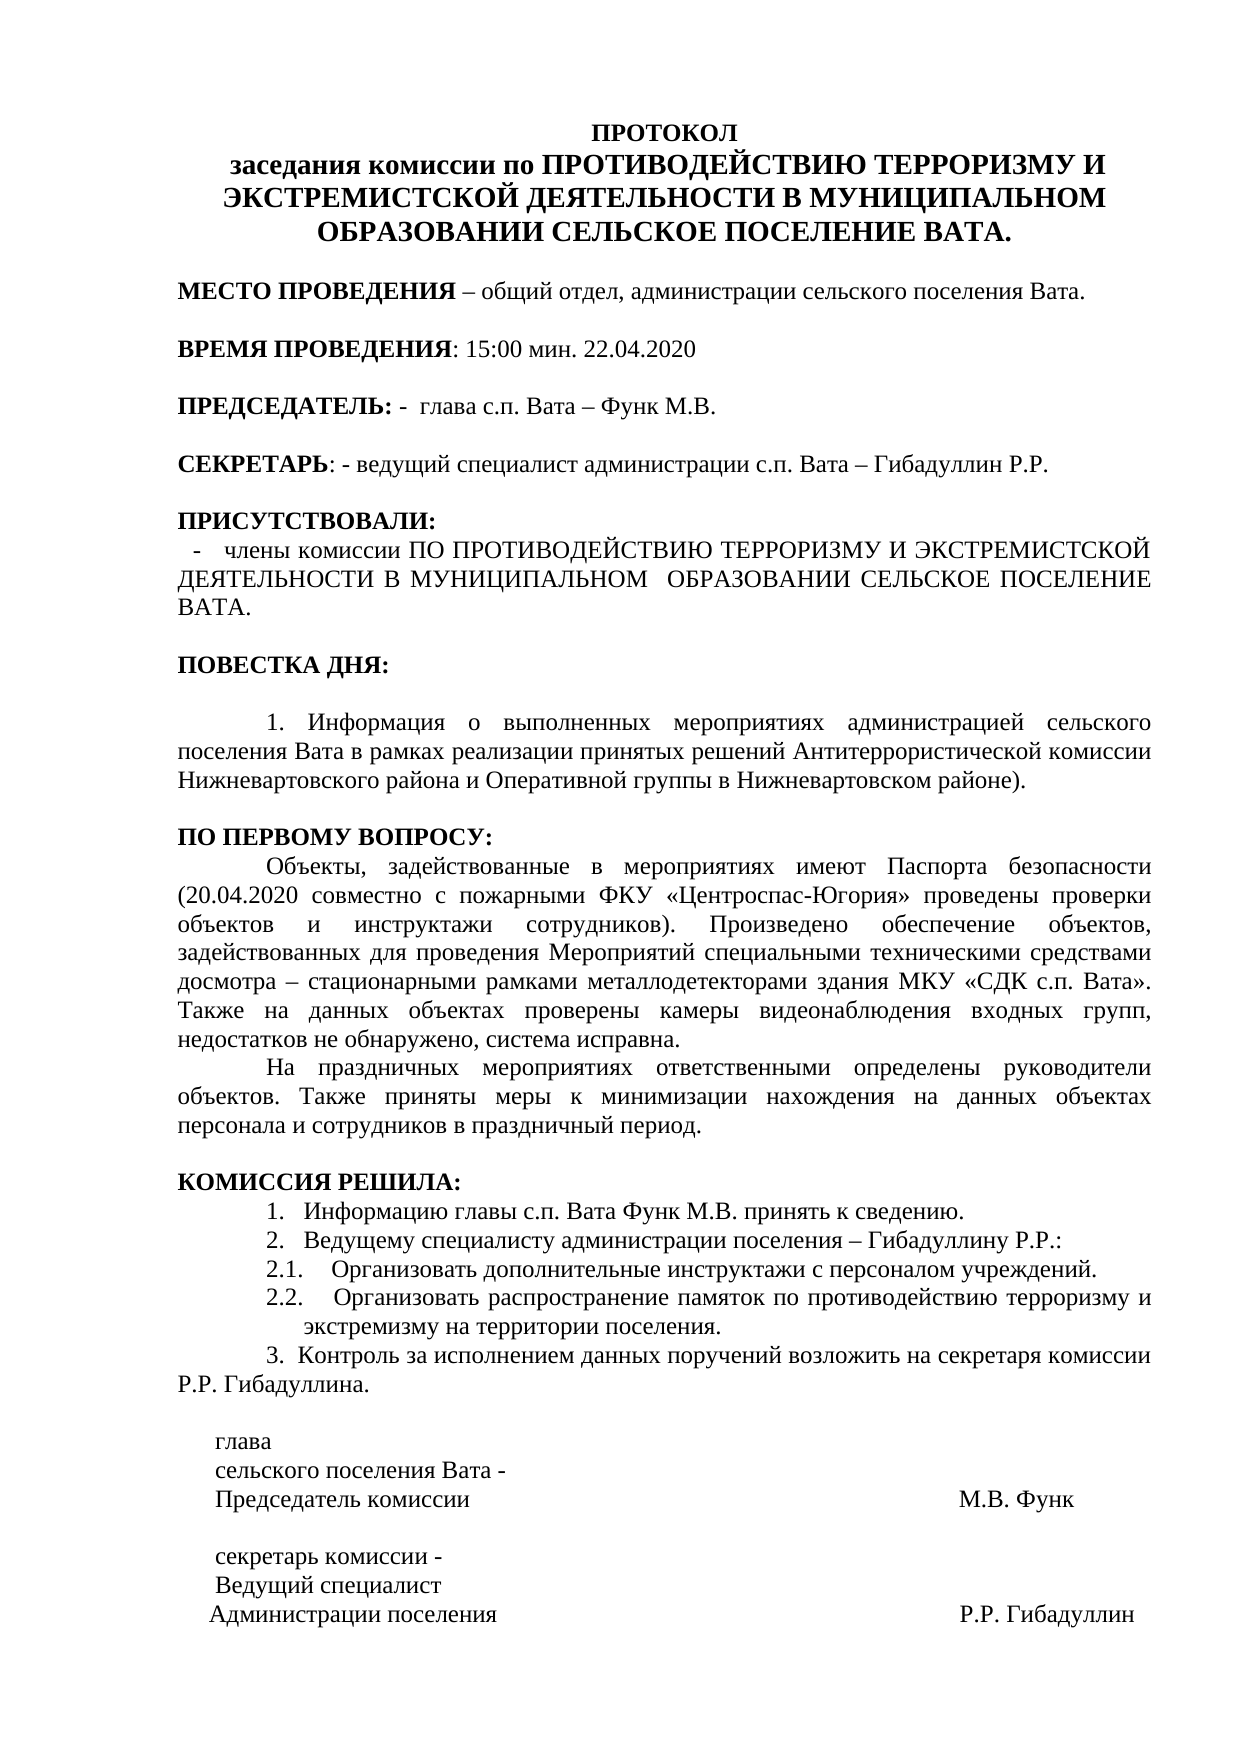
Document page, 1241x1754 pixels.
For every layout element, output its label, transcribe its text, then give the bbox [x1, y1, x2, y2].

text Администрации поселения Р.Р. Гибадуллин [177, 1599, 1152, 1627]
text КОМИССИЯ РЕШИЛА: [177, 1167, 1152, 1196]
text сельского поселения Вата - [215, 1455, 1152, 1484]
text секретарь комиссии - [215, 1541, 1152, 1570]
text - члены комиссии ПО ПРОТИВОДЕЙСТВИЮ ТЕРРОРИЗМУ И ЭКСТРЕМИСТСКОЙ ДЕЯТЕЛЬНОСТИ В МУНИЦИПАЛЬНОМ ОБРАЗОВАНИИ СЕЛЬСКОЕ ПОСЕЛЕНИЕ ВАТА. [177, 535, 1152, 621]
list Организовать распространение памяток по противодействию терроризму и экстремизму на территории поселения. [266, 1282, 1152, 1340]
text ПО ПЕРВОМУ ВОПРОСУ: [177, 822, 1152, 851]
text На праздничных мероприятиях ответственными определены руководители объектов. Также приняты меры к минимизации нахождения на данных объектах персонала и сотрудников в праздничный период. [177, 1052, 1152, 1139]
text ВРЕМЯ ПРОВЕДЕНИЯ: 15:00 мин. 22.04.2020 [177, 334, 1152, 362]
list Организовать дополнительные инструктажи с персоналом учреждений. [266, 1254, 1152, 1282]
list Ведущему специалисту администрации поселения – Гибадуллину Р.Р.: [266, 1225, 1152, 1254]
text ПРОТОКОЛ [177, 118, 1152, 147]
text Председатель комиссии М.В. Функ [215, 1484, 1152, 1512]
text ПОВЕСТКА ДНЯ: [177, 650, 1152, 679]
list Информацию главы с.п. Вата Функ М.В. принять к сведению. [266, 1196, 1152, 1225]
text ПРЕДСЕДАТЕЛЬ: - глава с.п. Вата – Функ М.В. [177, 391, 1152, 420]
text глава [215, 1426, 1152, 1455]
text Объекты, задействованные в мероприятиях имеют Паспорта безопасности (20.04.2020 совместно с пожарными ФКУ «Центроспас-Югория» проведены проверки объектов и инструктажи сотрудников). Произведено обеспечение объектов, задействованных для проведения Мероприятий специальными техническими средствами досмотра – стационарными рамками металлодетекторами здания МКУ «СДК с.п. Вата». Также на данных объектах проверены камеры видеонаблюдения входных групп, недостатков не обнаружено, система исправна. [177, 851, 1152, 1052]
text Ведущий специалист [215, 1570, 1152, 1599]
text заседания комиссии по ПРОТИВОДЕЙСТВИЮ ТЕРРОРИЗМУ И ЭКСТРЕМИСТСКОЙ ДЕЯТЕЛЬНОСТИ В МУНИЦИПАЛЬНОМ ОБРАЗОВАНИИ СЕЛЬСКОЕ ПОСЕЛЕНИЕ ВАТА. [177, 147, 1152, 247]
text СЕКРЕТАРЬ: - ведущий специалист администрации с.п. Вата – Гибадуллин Р.Р. [177, 449, 1152, 477]
text ПРИСУТСТВОВАЛИ: [177, 506, 1152, 535]
text 3. Контроль за исполнением данных поручений возложить на секретаря комиссии Р.Р. Гибадуллина. [177, 1340, 1152, 1397]
text 1. Информация о выполненных мероприятиях администрацией сельского поселения Вата в рамках реализации принятых решений Антитеррористической комиссии Нижневартовского района и Оперативной группы в Нижневартовском районе). [177, 707, 1152, 794]
text МЕСТО ПРОВЕДЕНИЯ – общий отдел, администрации сельского поселения Вата. [177, 276, 1152, 305]
